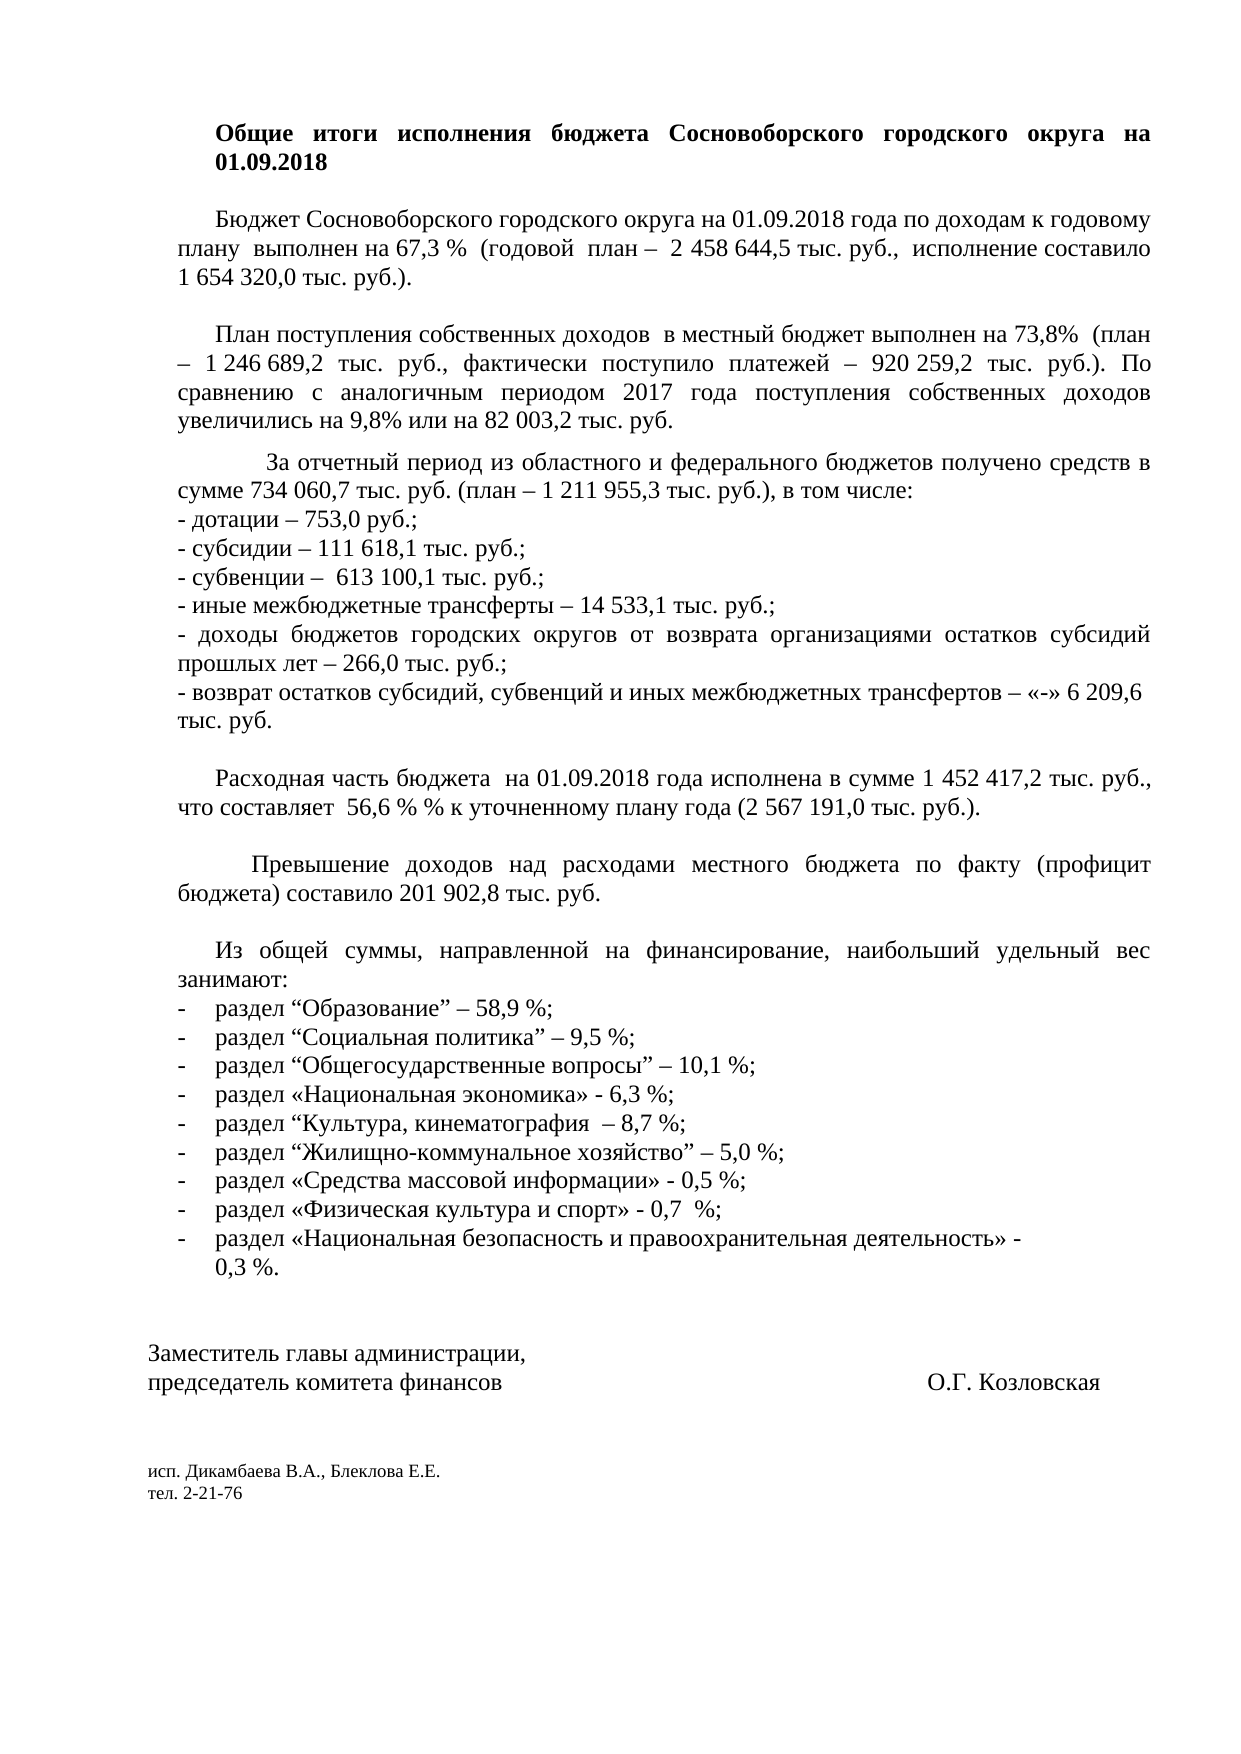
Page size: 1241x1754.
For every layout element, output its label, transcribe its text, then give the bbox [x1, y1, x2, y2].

text тел. 2-21-76 [148, 1482, 1152, 1503]
text Заместитель главы администрации, [148, 1338, 1152, 1367]
list раздел “Социальная политика” – 9,5 %; [177, 1022, 1152, 1051]
text Общие итоги исполнения бюджета Сосновоборского городского округа на 01.09.2018 [215, 118, 1152, 176]
text - доходы бюджетов городских округов от возврата организациями остатков субсидий прошлых лет – 266,0 тыс. руб.; [177, 619, 1152, 677]
text План поступления собственных доходов в местный бюджет выполнен на 73,8% (план – 1 246 689,2 тыс. руб., фактически поступило платежей – 920 259,2 тыс. руб.). По сравнению с аналогичным периодом 2017 года поступления собственных доходов увеличились на 9,8% или на 82 003,2 тыс. руб. [177, 319, 1152, 434]
list раздел “Общегосударственные вопросы” – 10,1 %; [177, 1051, 1152, 1079]
list раздел «Физическая культура и спорт» - 0,7 %; [177, 1194, 1152, 1223]
text Превышение доходов над расходами местного бюджета по факту (профицит бюджета) составило 201 902,8 тыс. руб. [177, 849, 1152, 907]
text - субсидии – 111 618,1 тыс. руб.; [177, 533, 1152, 562]
list раздел “Образование” – 58,9 %; [177, 993, 1152, 1022]
list раздел “Жилищно-коммунальное хозяйство” – 5,0 %; [177, 1137, 1152, 1166]
text Из общей суммы, направленной на финансирование, наибольший удельный вес занимают: [177, 936, 1152, 993]
text тыс. руб. [177, 706, 1152, 734]
list раздел «Национальная экономика» - 6,3 %; [177, 1079, 1152, 1108]
list раздел “Культура, кинематография – 8,7 %; [177, 1108, 1152, 1137]
text - субвенции – 613 100,1 тыс. руб.; [177, 562, 1152, 591]
text Расходная часть бюджета на 01.09.2018 года исполнена в сумме 1 452 417,2 тыс. руб., что составляет 56,6 % % к уточненному плану года (2 567 191,0 тыс. руб.). [177, 763, 1152, 821]
text - иные межбюджетные трансферты – 14 533,1 тыс. руб.; [177, 591, 1152, 619]
text - дотации – 753,0 руб.; [177, 504, 1152, 533]
list раздел «Средства массовой информации» - 0,5 %; [177, 1166, 1152, 1194]
text исп. Дикамбаева В.А., Блеклова Е.Е. [148, 1460, 1152, 1482]
text - возврат остатков субсидий, субвенций и иных межбюджетных трансфертов – «-» 6 209,6 [177, 677, 1152, 706]
text За отчетный период из областного и федерального бюджетов получено средств в сумме 734 060,7 тыс. руб. (план – 1 211 955,3 тыс. руб.), в том числе: [177, 447, 1152, 504]
text Бюджет Сосновоборского городского округа на 01.09.2018 года по доходам к годовому плану выполнен на 67,3 % (годовой план – 2 458 644,5 тыс. руб., исполнение составило 1 654 320,0 тыс. руб.). [177, 204, 1152, 291]
text председатель комитета финансов О.Г. Козловская [148, 1367, 1152, 1396]
list раздел «Национальная безопасность и правоохранительная деятельность» - 0,3 %. [177, 1223, 1152, 1281]
